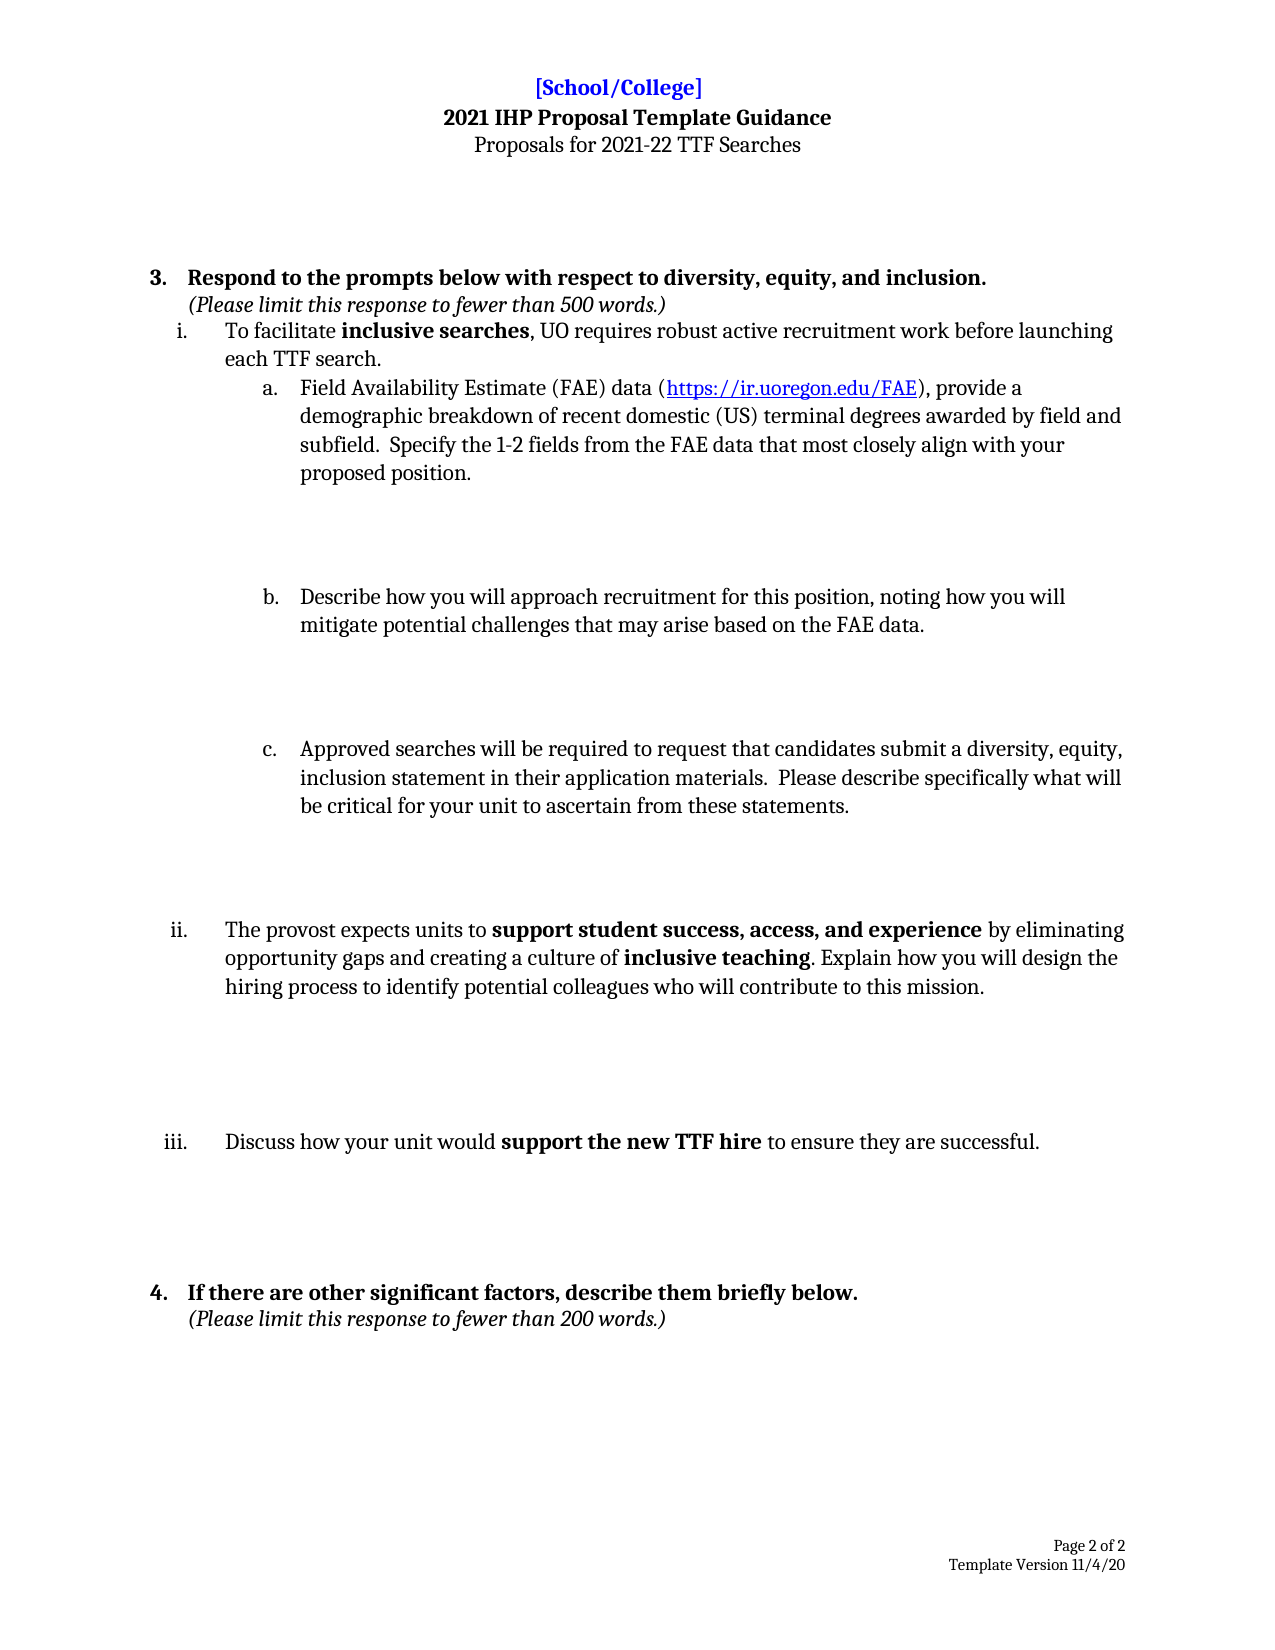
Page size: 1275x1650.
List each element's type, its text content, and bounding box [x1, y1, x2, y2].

list To facilitate inclusive searches, UO requires robust active recruitment work before launching each TTF search. [187, 318, 1125, 372]
list Approved searches will be required to request that candidates submit a diversity, equity, inclusion statement in their application materials. Please describe specifically what will be critical for your unit to ascertain from these statements. [262, 736, 1125, 819]
list Respond to the prompts below with respect to diversity, equity, and inclusion. (Please limit this response to fewer than 500 words.) [150, 265, 1162, 318]
list If there are other significant factors, describe them briefly below. (Please limit this response to fewer than 200 words.) [150, 1280, 1162, 1332]
list The provost expects units to support student success, access, and experience by eliminating opportunity gaps and creating a culture of inclusive teaching. Explain how you will design the hiring process to identify potential colleagues who will contribute to this mission. [187, 917, 1125, 1000]
list Discuss how your unit would support the new TTF hire to ensure they are successful. [187, 1128, 1125, 1155]
list Field Availability Estimate (FAE) data (https://ir.uoregon.edu/FAE), provide a demographic breakdown of recent domestic (US) terminal degrees awarded by field and subfield. Specify the 1-2 fields from the FAE data that most closely align with your proposed position. [262, 374, 1125, 486]
list Describe how you will approach recruitment for this position, noting how you will mitigate potential challenges that may arise based on the FAE data. [262, 584, 1125, 638]
